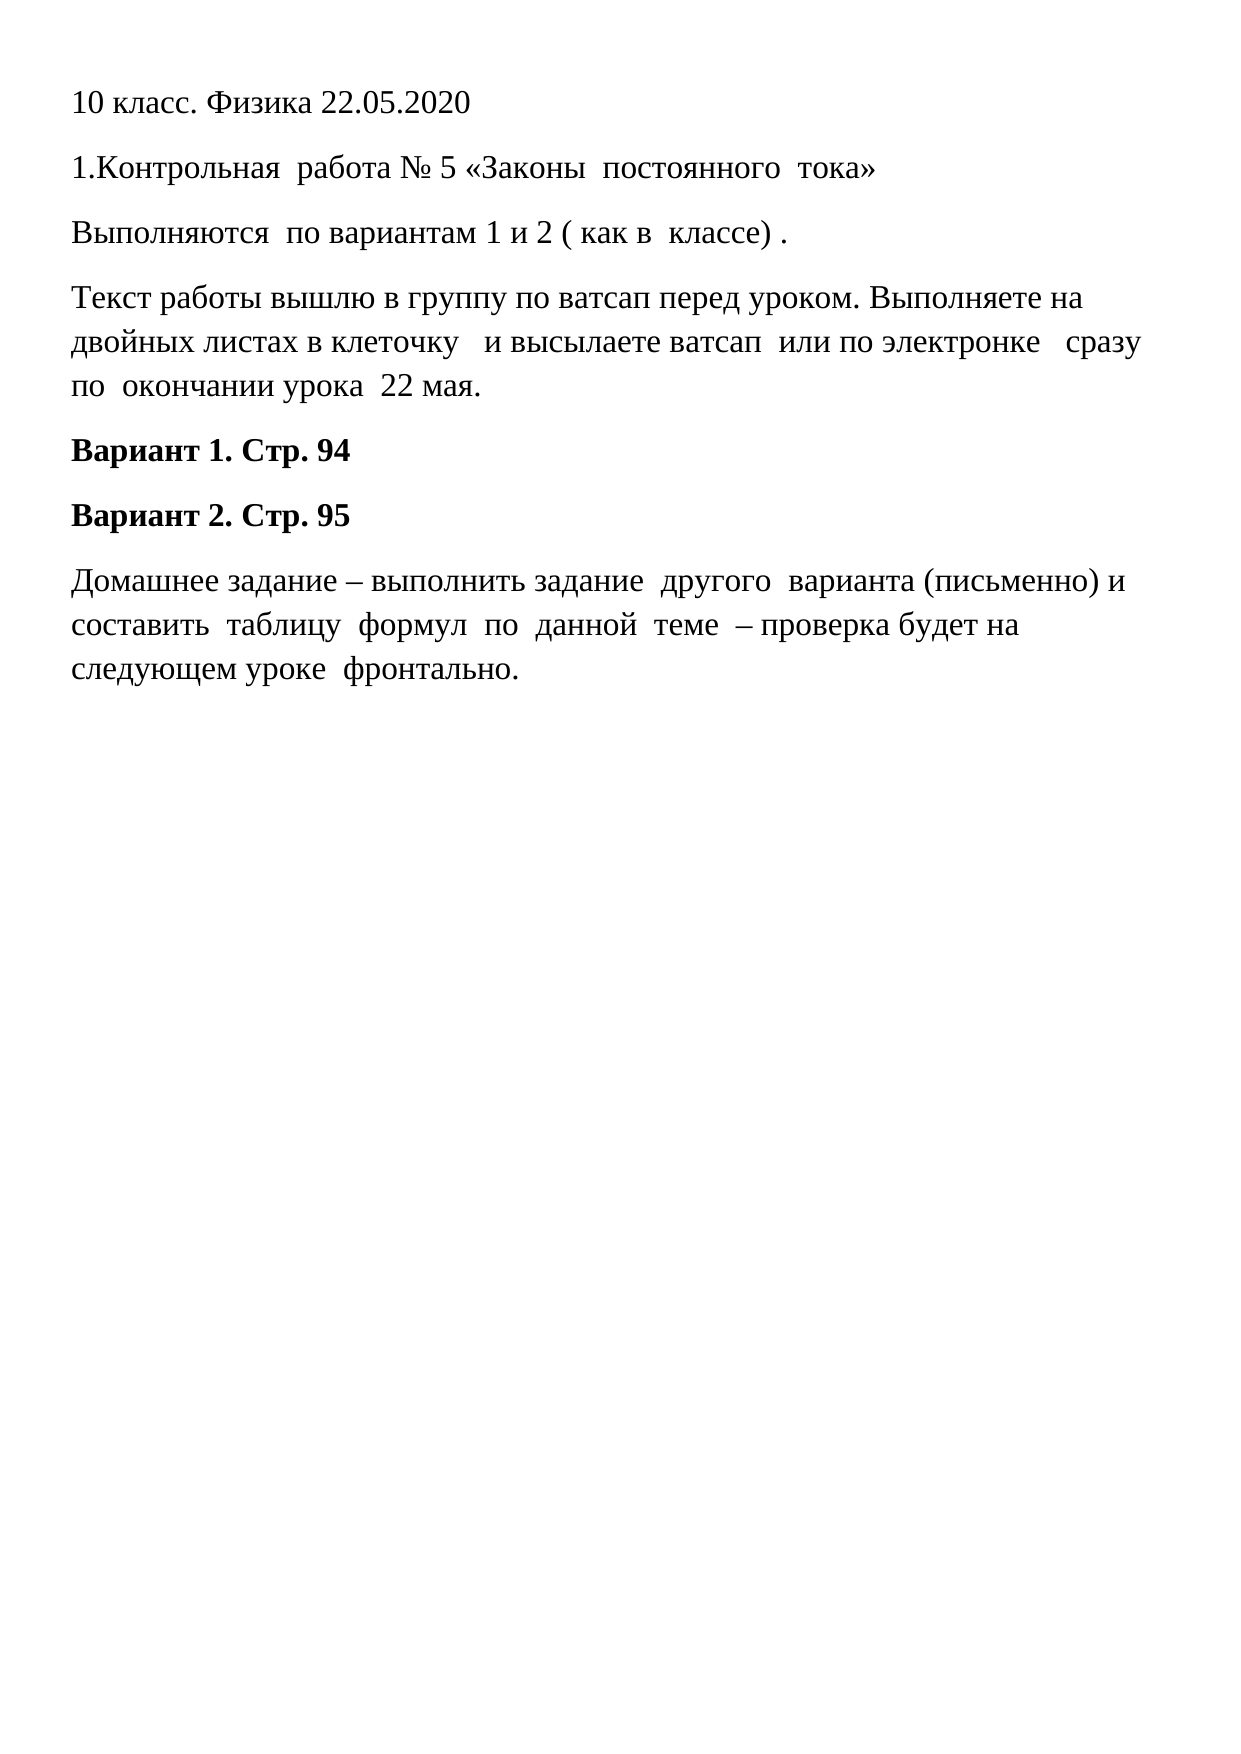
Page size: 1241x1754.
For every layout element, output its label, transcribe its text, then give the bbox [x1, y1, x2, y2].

text 1.Контрольная работа № 5 «Законы постоянного тока» [71, 148, 1169, 186]
text Выполняются по вариантам 1 и 2 ( как в классе) . [71, 212, 1169, 251]
text Вариант 2. Стр. 95 [71, 495, 1169, 534]
text 10 класс. Физика 22.05.2020 [71, 83, 1169, 121]
text Вариант 1. Стр. 94 [71, 430, 1169, 469]
text Домашнее задание – выполнить задание другого варианта (письменно) и составить таблицу формул по данной теме – проверка будет на следующем уроке фронтально. [71, 560, 1169, 687]
text Текст работы вышлю в группу по ватсап перед уроком. Выполняете на двойных листах в клеточку и высылаете ватсап или по электронке сразу по окончании урока 22 мая. [71, 277, 1169, 404]
